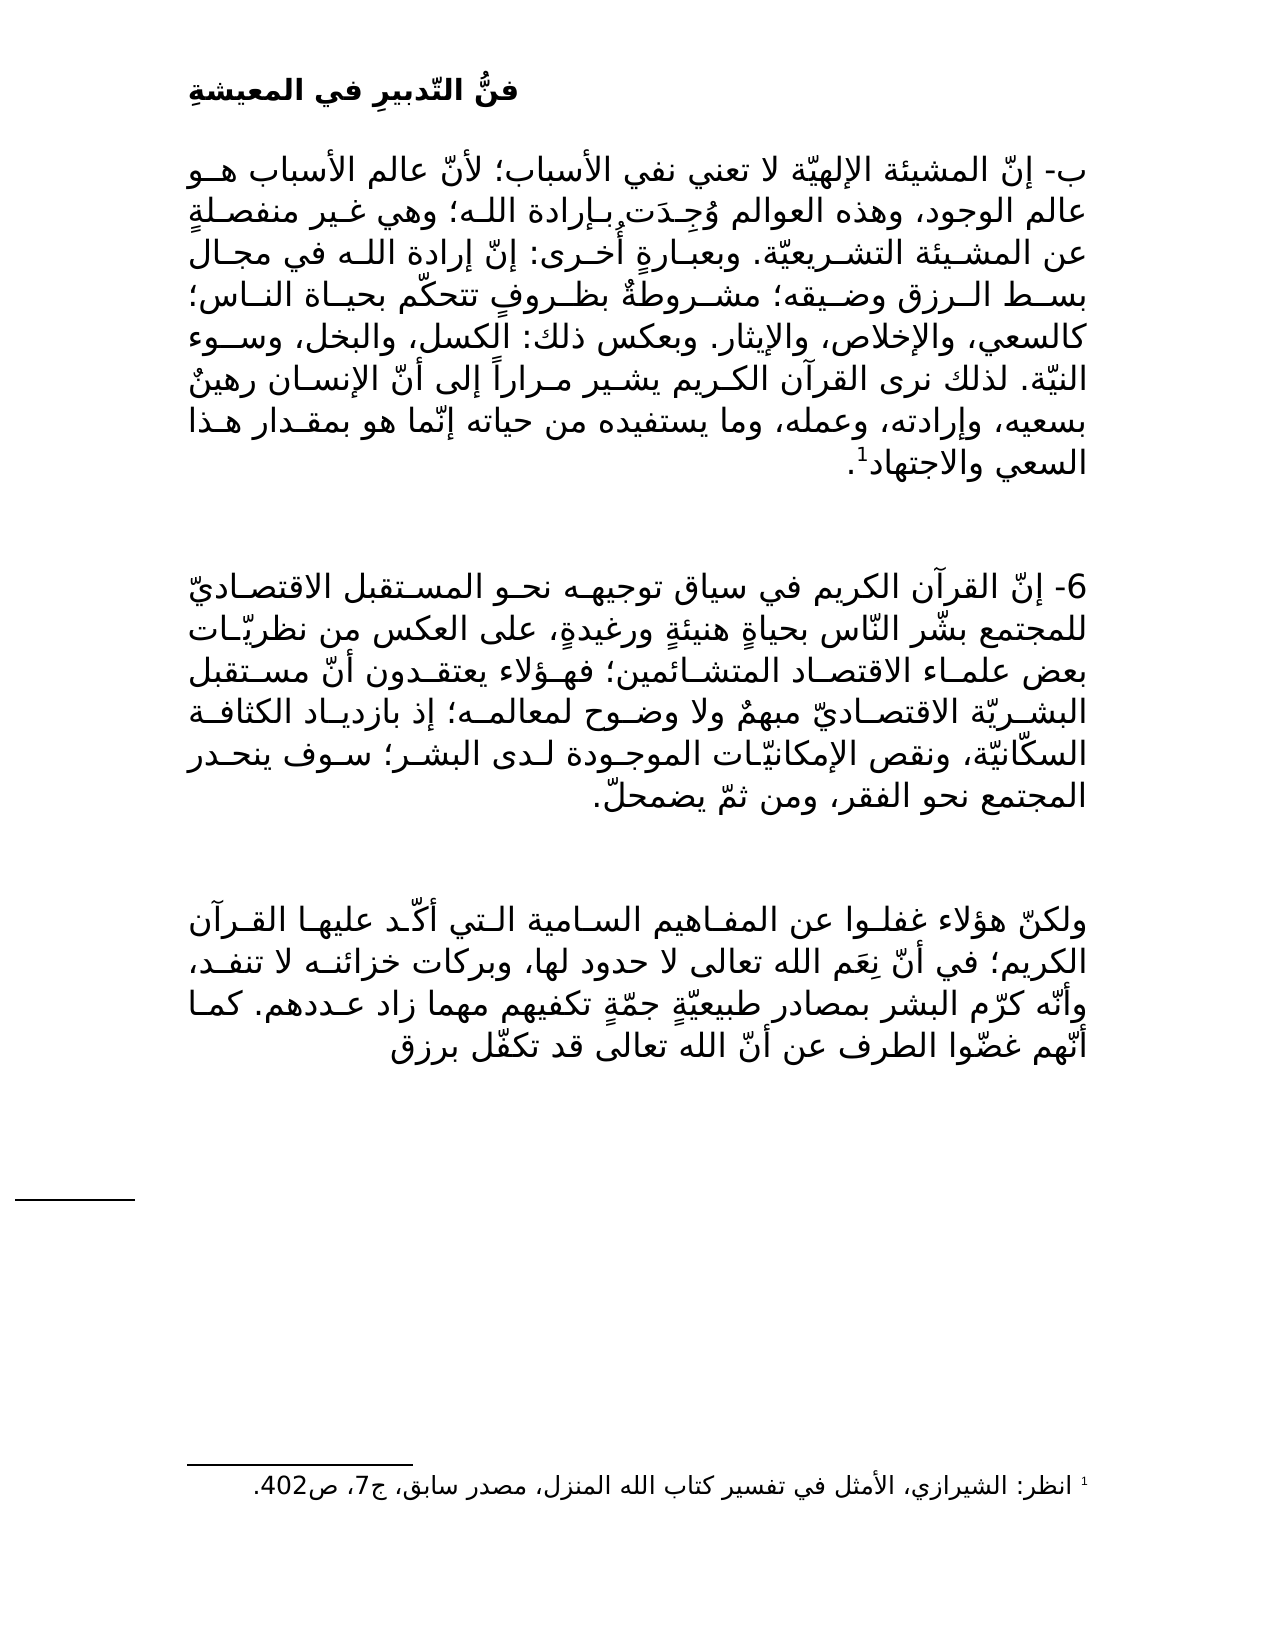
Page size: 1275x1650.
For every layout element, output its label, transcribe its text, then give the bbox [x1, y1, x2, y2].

text ب- إنّ المشيئة الإلهيّة لا تعني نفي الأسباب؛ لأنّ عالم الأسباب هو عالم الوجود، وهذه العوالم وُجِدَت بإرادة الله؛ وهي غير منفصلةٍ عن المشيئة التشريعيّة. وبعبارةٍ أُخرى: إنّ إرادة الله في مجال بسط الرزق وضيقه؛ مشروطةٌ بظروفٍ تتحكّم بحياة الناس؛ كالسعي، والإخلاص، والإيثار. وبعكس ذلك: الكسل، والبخل، وسوء النيّة. لذلك نرى القرآن الكريم يشير مراراً إلى أنّ الإنسان رهينٌ بسعيه، وإرادته، وعمله، وما يستفيده من حياته إنّما هو بمقدار هذا السعي والاجتهاد. [187, 150, 1087, 482]
text ولكنّ هؤلاء غفلوا عن المفاهيم السامية التي أكّد عليها القرآن الكريم؛ في أنّ نِعَم الله تعالى لا حدود لها، وبركات خزائنه لا تنفد، وأنّه كرّم البشر بمصادر طبيعيّةٍ جمّةٍ تكفيهم مهما زاد عددهم. كما أنّهم غضّوا الطرف عن أنّ الله تعالى قد تكفّل برزق [187, 901, 1087, 1065]
text 6- إنّ القرآن الكريم في سياق توجيهه نحو المستقبل الاقتصاديّ للمجتمع بشّر النّاس بحياةٍ هنيئةٍ ورغيدةٍ، على العكس من نظريّات بعض علماء الاقتصاد المتشائمين؛ فهؤلاء يعتقدون أنّ مستقبل البشريّة الاقتصاديّ مبهمٌ ولا وضوح لمعالمه؛ إذ بازدياد الكثافة السكّانيّة، ونقص الإمكانيّات الموجودة لدى البشر؛ سوف ينحدر المجتمع نحو الفقر، ومن ثمّ يضمحلّ. [187, 567, 1087, 816]
